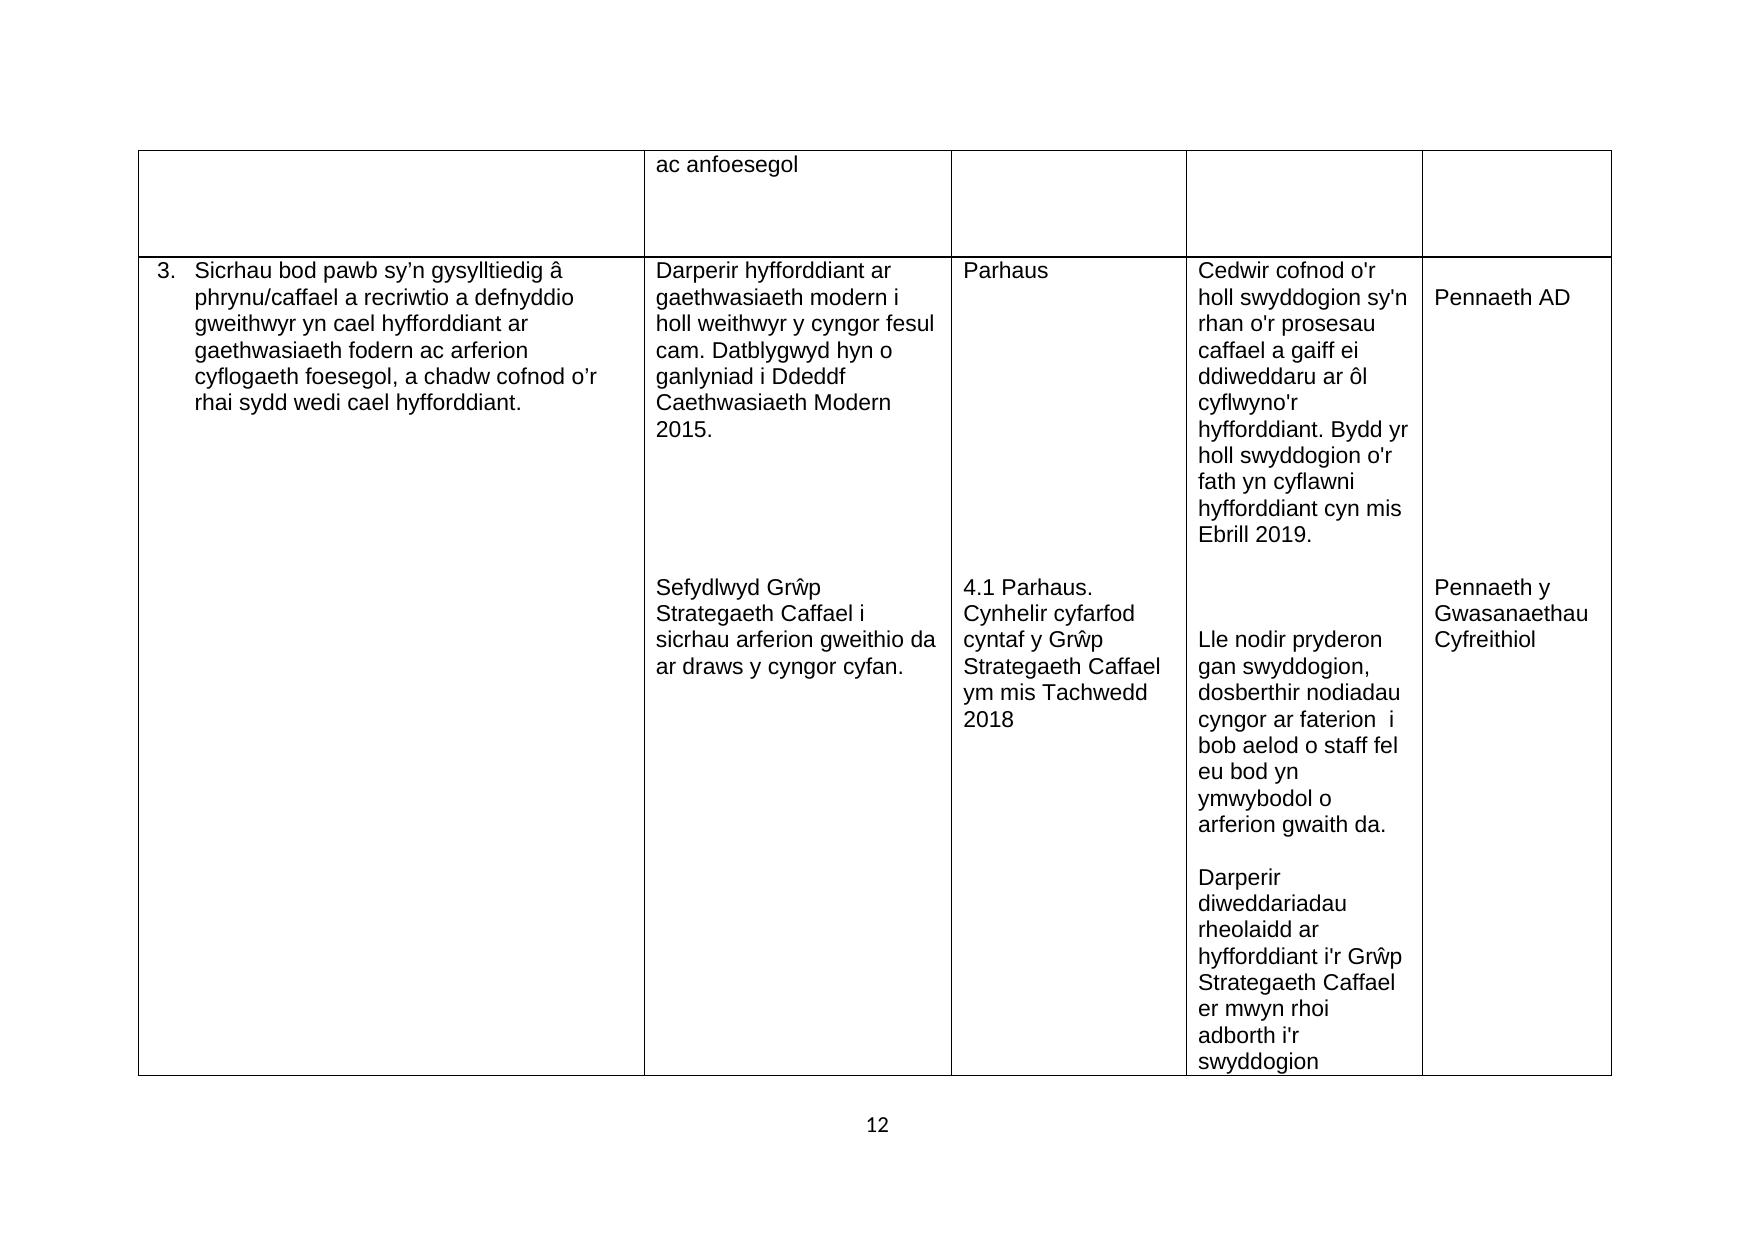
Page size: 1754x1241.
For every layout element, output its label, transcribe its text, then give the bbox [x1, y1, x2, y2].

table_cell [1423, 258, 1611, 1074]
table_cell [1187, 151, 1422, 256]
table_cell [139, 258, 644, 1074]
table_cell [139, 151, 644, 256]
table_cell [645, 258, 951, 1074]
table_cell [645, 151, 951, 256]
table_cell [952, 258, 1186, 1074]
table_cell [952, 151, 1186, 256]
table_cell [1423, 151, 1611, 256]
